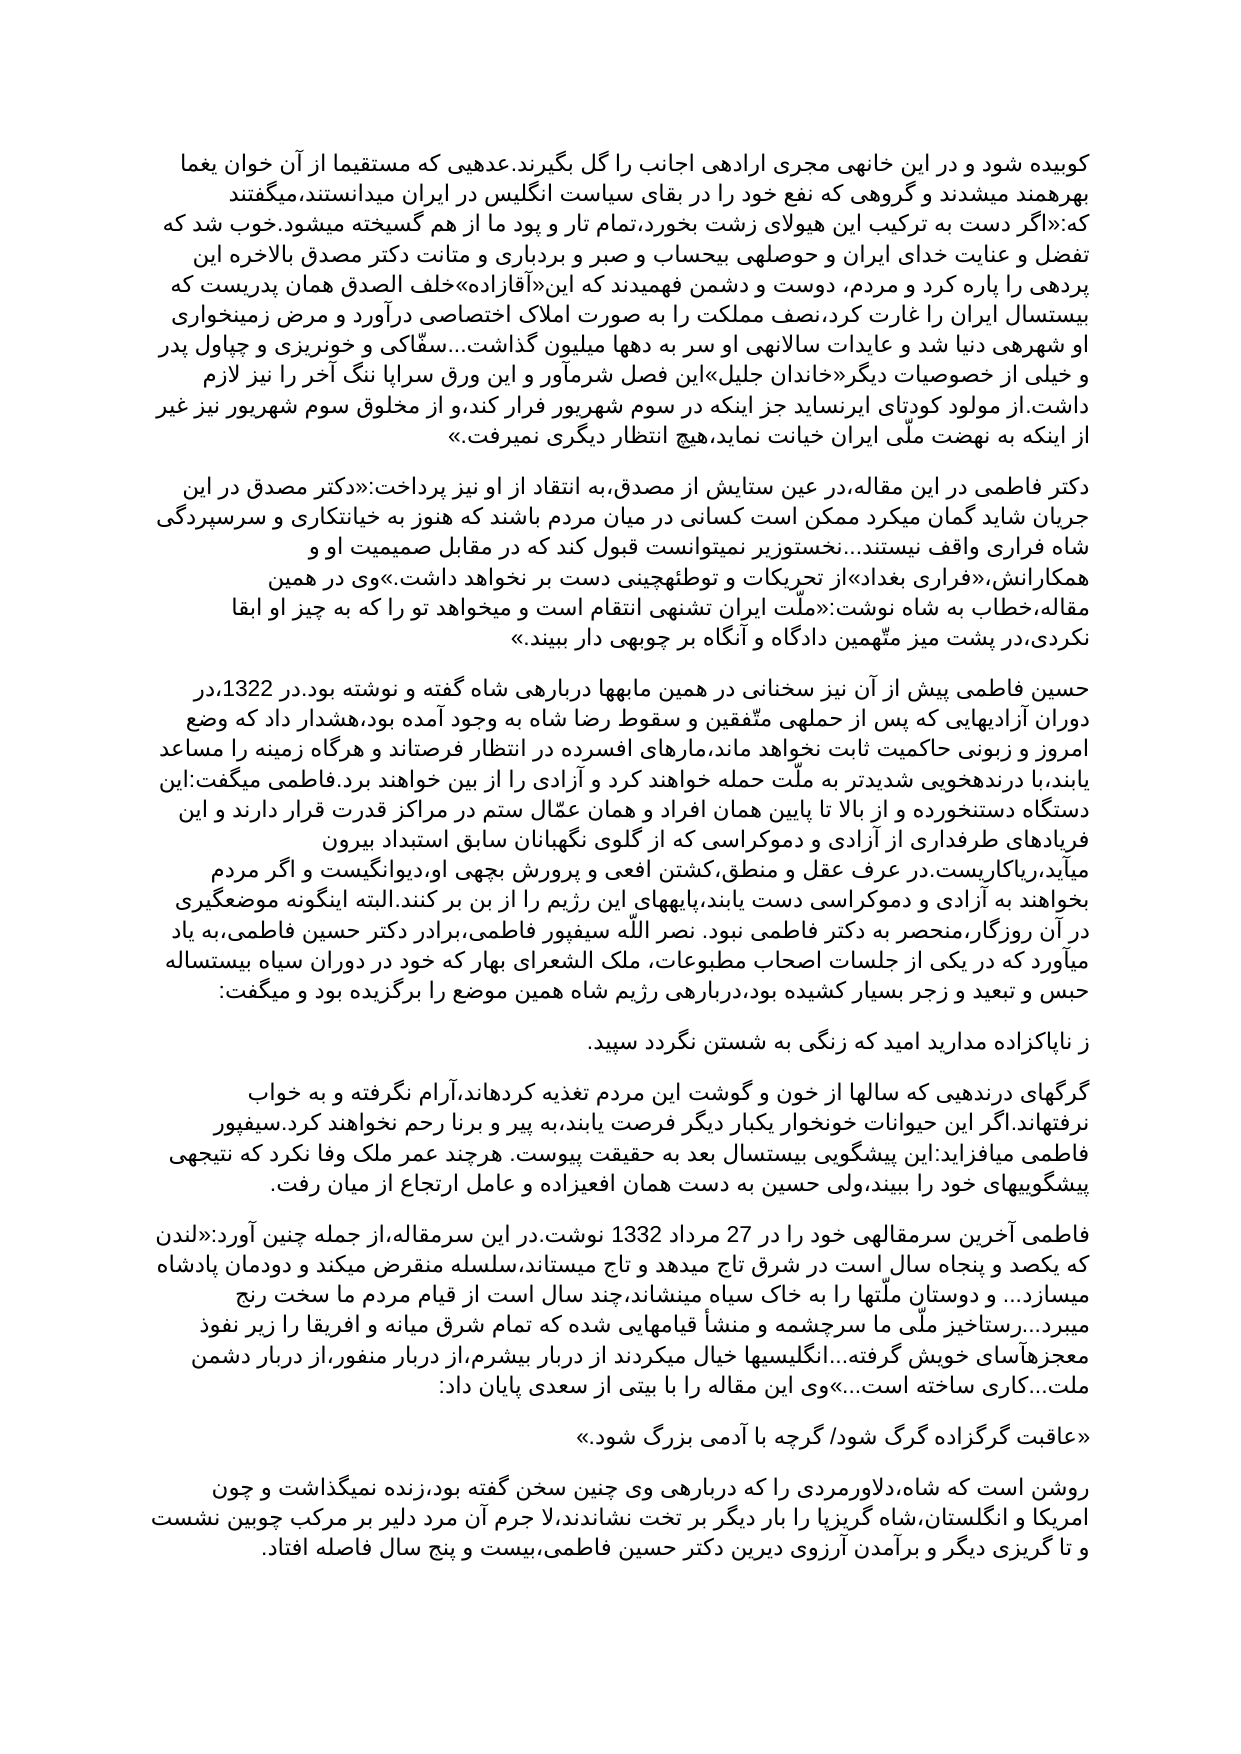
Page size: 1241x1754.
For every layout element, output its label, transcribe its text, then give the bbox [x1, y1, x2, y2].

text گرگ‏های درنده‏یی که‏ سال‏ها از خون و گوشت این مردم تغذیه کرده‏اند،آرام نگرفته‏ و به خواب نرفته‏اند.اگر این حیوانات خونخوار یک‏بار دیگر فرصت یابند،به پیر و برنا رحم نخواهند کرد.سیف‏پور فاطمی‏ می‏افزاید:این پیش‏گویی بیست‏سال بعد به حقیقت پیوست. هرچند عمر ملک وفا نکرد که نتیجه‏ی پیش‏گویی‏های خود را ببیند،ولی حسین به دست همان افعی‏زاده و عامل ارتجاع‏ از میان رفت. [150, 1079, 1090, 1196]
text حسین فاطمی پیش از آن نیز سخنانی در همین مابه‏ها درباره‏ی شاه‏ گفته و نوشته بود.در 1322،در دوران آزادی‏هایی که پس از حمله‏ی‏ متّفقین و سقوط رضا شاه به وجود آمده بود،هشدار داد که وضع امروز و زبونی حاکمیت ثابت نخواهد ماند،مارهای افسرده در انتظار فرصت‏اند و هرگاه زمینه را مساعد یابند،با درنده‏خویی شدیدتر به ملّت حمله خواهند کرد و آزادی را از بین خواهند برد.فاطمی می‏گفت:این دستگاه دست‏نخورده و از بالا تا پایین همان افراد و همان عمّال ستم در مراکز قدرت قرار دارند و این فریادهای طرفداری از آزادی و دموکراسی که از گلوی نگهبانان سابق‏ استبداد بیرون می‏آید،ریاکاری‏ست.در عرف عقل و منطق،کشتن افعی و پرورش بچه‏ی او،دیوانگی‏ست و اگر مردم بخواهند به آزادی و دموکراسی‏ دست یابند،پایه‏های این رژیم را از بن بر کنند.البته این‏گونه‏ موضع‏گیری در آن روزگار،منحصر به دکتر فاطمی نبود. نصر اللّه سیف‏پور فاطمی،برادر دکتر حسین فاطمی،به یاد می‏آورد که در یکی از جلسات اصحاب مطبوعات، ملک الشعرای بهار که خود در دوران سیاه بیست‏ساله حبس و تبعید و زجر بسیار کشیده بود،درباره‏ی رژیم شاه همین‏ موضع را برگزیده بود و می‏گفت: [150, 675, 1090, 1003]
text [150, 150, 1090, 448]
text ز ناپاک‏زاده مدارید امید که زنگی به شستن نگردد سپید. [150, 1028, 1090, 1054]
text روشن است که شاه،دلاورمردی را که درباره‏ی وی‏ چنین سخن گفته بود،زنده نمی‏گذاشت و چون امریکا و انگلستان،شاه گریزپا را بار دیگر بر تخت نشاندند،لا جرم آن‏ مرد دلیر بر مرکب چوبین نشست و تا گریزی دیگر و برآمدن‏ آرزوی دیرین دکتر حسین فاطمی،بیست و پنج سال فاصله‏ افتاد. [150, 1474, 1090, 1561]
text «عاقبت گرگ‏زاده گرگ شود/ گرچه با آدمی بزرگ شود.» [150, 1423, 1090, 1449]
text فاطمی آخرین سرمقاله‏ی خود را در 27 مرداد 1332 نوشت.در این سرمقاله،از جمله چنین آورد:«لندن که‏ یک‏صد و پنجاه سال است در شرق تاج می‏دهد و تاج‏ می‏ستاند،سلسله منقرض می‏کند و دودمان پادشاه می‏سازد... و دوستان ملّت‏ها را به خاک سیاه می‏نشاند،چند سال است از قیام مردم ما سخت رنج می‏برد...رستاخیز ملّی ما سرچشمه و منشأ قیام‏هایی شده که تمام شرق میانه و افریقا را زیر نفوذ معجزه‏آسای خویش گرفته...انگلیسی‏ها خیال می‏کردند از دربار بی‏شرم،از دربار منفور،از دربار دشمن ملت...کاری‏ ساخته است...»وی این مقاله را با بیتی از سعدی پایان داد: [150, 1221, 1090, 1398]
text دکتر فاطمی در این مقاله،در عین ستایش از مصدق،به انتقاد از او نیز پرداخت:«دکتر مصدق در این جریان شاید گمان می‏کرد ممکن است‏ کسانی در میان مردم باشند که هنوز به خیانت‏کاری و سرسپردگی شاه‏ فراری واقف نیستند...نخست‏وزیر نمی‏توانست قبول کند که در مقابل‏ صمیمیت او و همکارانش،«فراری بغداد»از تحریکات و توطئه‏چینی دست‏ بر نخواهد داشت.»وی در همین مقاله،خطاب به شاه نوشت:«ملّت ایران‏ تشنه‏ی انتقام است و می‏خواهد تو را که به چیز او ابقا نکردی،در پشت میز متّهمین دادگاه و آن‏گاه بر چوبه‏ی دار ببیند.» [150, 473, 1090, 650]
